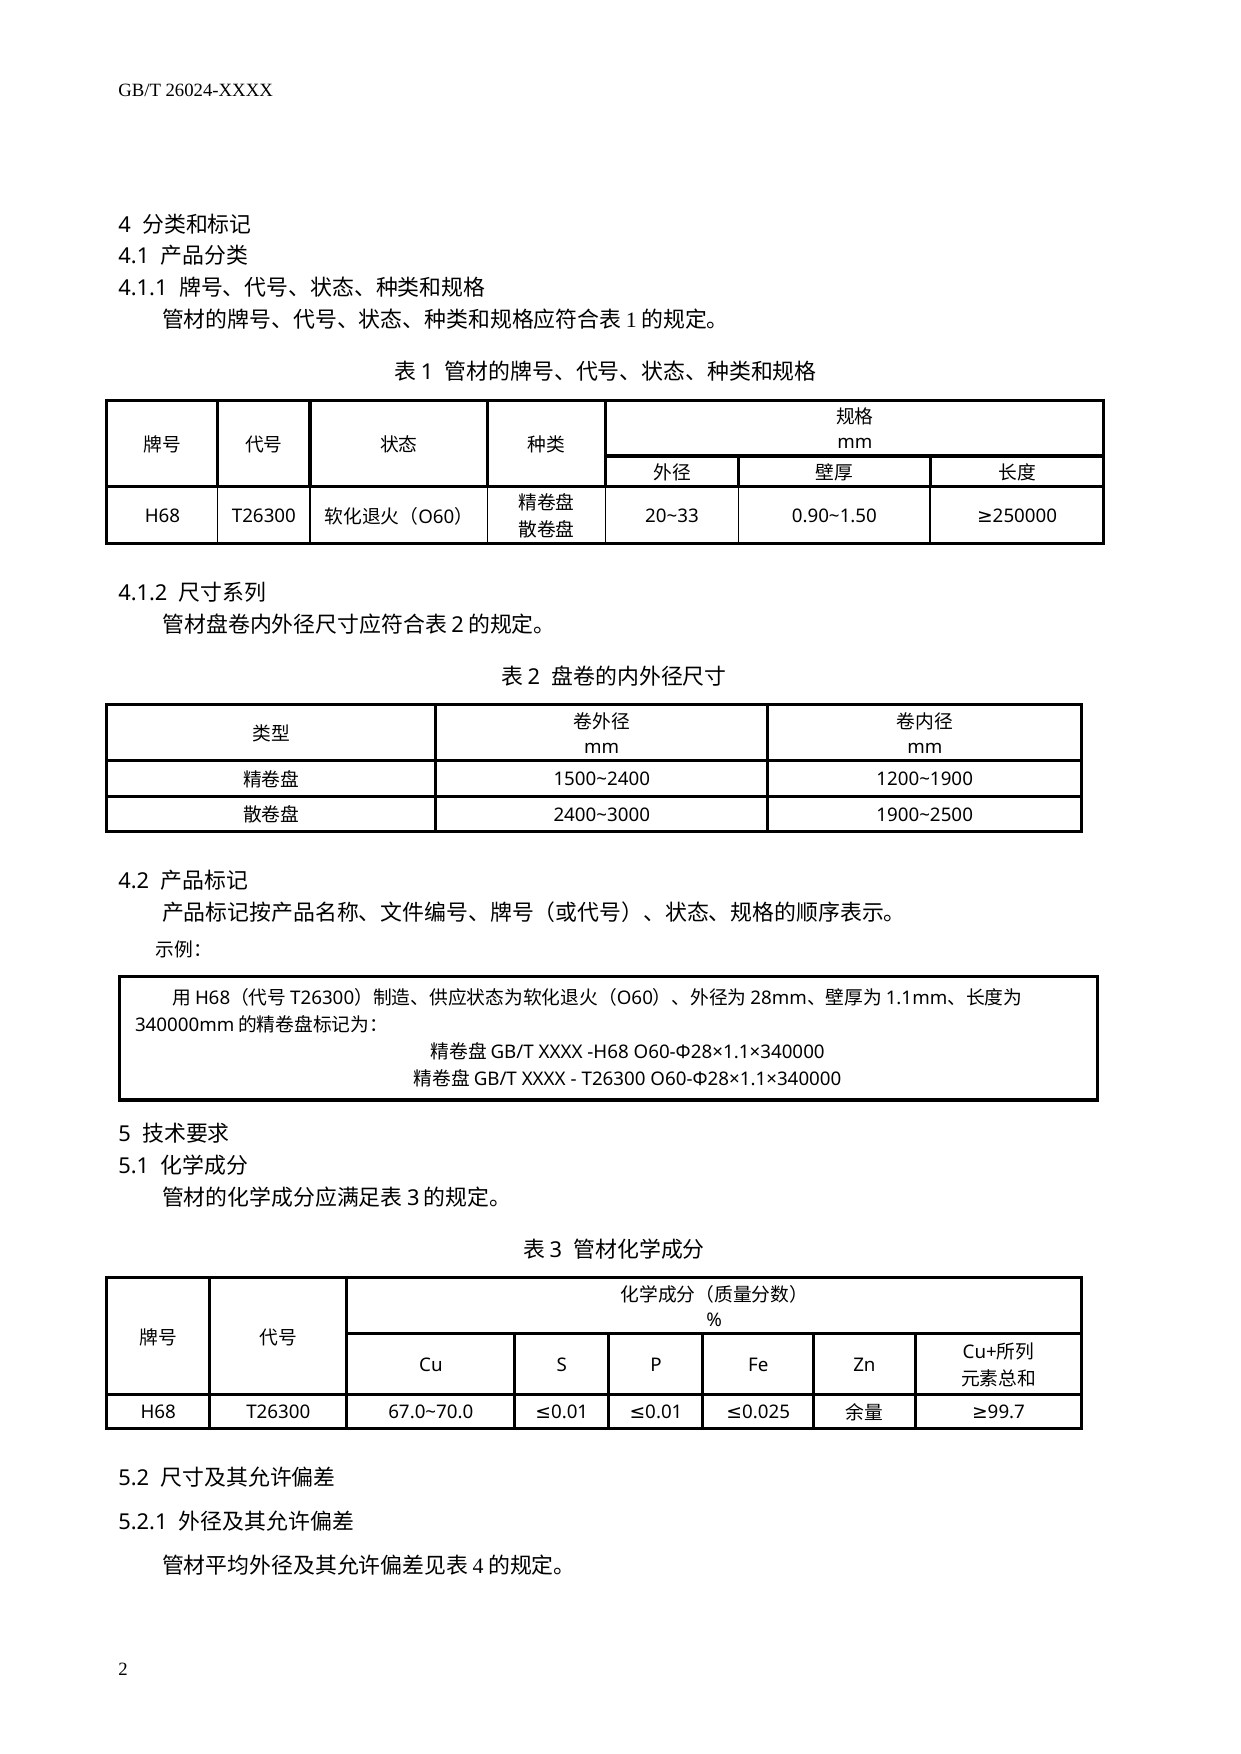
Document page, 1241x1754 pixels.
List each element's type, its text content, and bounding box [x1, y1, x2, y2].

table_cell 精卷盘 [108, 762, 434, 794]
text 4.1.2 尺寸系列 [118, 575, 1092, 607]
table_header 卷内径 mm [769, 706, 1080, 759]
text 5 技术要求 [118, 1116, 1092, 1148]
table_cell 长度 [932, 458, 1102, 484]
table_header 类型 [108, 706, 434, 759]
text 管材的化学成分应满足表3的规定。 [118, 1180, 1092, 1212]
text 5.1 化学成分 [118, 1148, 1092, 1180]
table_cell Fe [704, 1335, 812, 1393]
table_cell H68 [108, 1396, 208, 1427]
text 5.2.1 外径及其允许偏差 [118, 1504, 1092, 1536]
table_cell 67.0~70.0 [348, 1396, 513, 1427]
table_cell 外径 [607, 458, 737, 484]
table_cell ≤0.01 [516, 1396, 607, 1427]
text 4.2 产品标记 [118, 863, 1092, 894]
text 5.2 尺寸及其允许偏差 [118, 1460, 1092, 1492]
text 管材的牌号、代号、状态、种类和规格应符合表1的规定。 [118, 302, 1092, 334]
table_cell P [610, 1335, 701, 1393]
table_header 卷外径 mm [437, 706, 766, 759]
table_cell 壁厚 [740, 458, 929, 484]
text 表3 管材化学成分 [118, 1232, 1109, 1264]
table_cell 散卷盘 [108, 798, 434, 830]
list 管材盘卷内外径尺寸应符合表2的规定。 [118, 607, 1092, 638]
table_cell T26300 [211, 1396, 345, 1427]
table_cell 1500~2400 [437, 762, 766, 794]
table_cell H68 [108, 488, 217, 542]
table_cell ≤0.01 [610, 1396, 701, 1427]
text 示例： [118, 934, 1092, 961]
table_cell 软化退火（O60） [311, 488, 487, 542]
table_header 规格 mm [607, 402, 1102, 454]
table_cell ≥99.7 [917, 1396, 1080, 1427]
text 4.1.1 牌号、代号、状态、种类和规格 [118, 270, 1092, 302]
table_cell 20~33 [606, 488, 738, 542]
table_cell 余量 [815, 1396, 914, 1427]
table_cell 0.90~1.50 [739, 488, 929, 542]
table_header 代号 [211, 1279, 345, 1393]
table_cell Zn [815, 1335, 914, 1393]
table_cell ≤0.025 [704, 1396, 812, 1427]
text 4 分类和标记 [118, 207, 1092, 238]
table_header 牌号 [108, 402, 216, 484]
table_cell Cu+所列 元素总和 [917, 1335, 1080, 1393]
table_header 状态 [312, 402, 486, 484]
table_cell 1200~1900 [769, 762, 1080, 794]
table_cell ≥250000 [931, 488, 1102, 542]
table_header 代号 [219, 402, 308, 484]
table_cell Cu [348, 1335, 513, 1393]
text 管材平均外径及其允许偏差见表4的规定。 [118, 1548, 1092, 1580]
text 产品标记按产品名称、文件编号、牌号（或代号）、状态、规格的顺序表示。 [118, 894, 1092, 926]
table_cell S [516, 1335, 607, 1393]
text 表2 盘卷的内外径尺寸 [118, 659, 1109, 691]
text 表1 管材的牌号、代号、状态、种类和规格 [118, 354, 1092, 386]
table_cell 精卷盘 散卷盘 [488, 488, 605, 542]
table_cell 1900~2500 [769, 798, 1080, 830]
table_cell T26300 [218, 488, 309, 542]
text 4.1 产品分类 [118, 238, 1092, 270]
table_header 牌号 [108, 1279, 208, 1393]
table_cell 2400~3000 [437, 798, 766, 830]
table_header 化学成分（质量分数） % [348, 1279, 1080, 1332]
table_header 种类 [489, 402, 604, 484]
